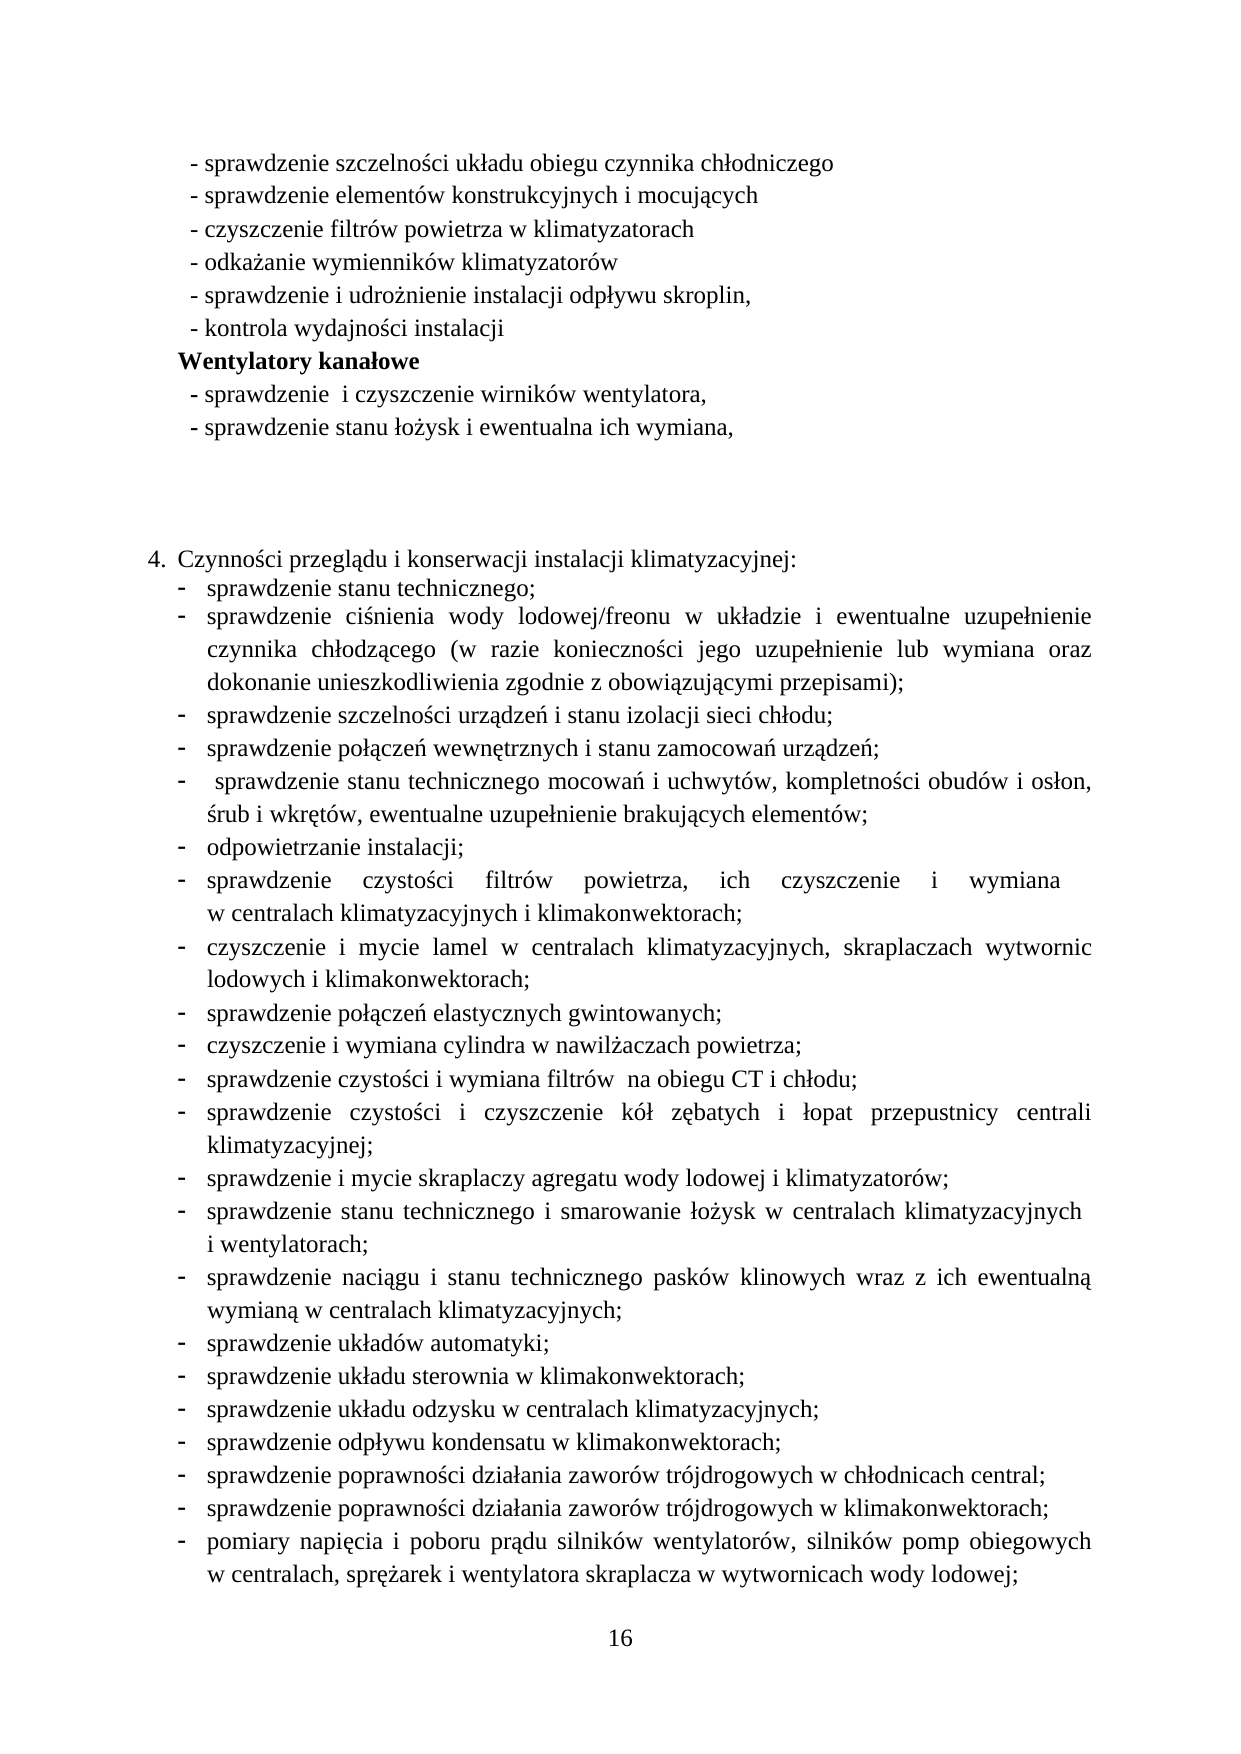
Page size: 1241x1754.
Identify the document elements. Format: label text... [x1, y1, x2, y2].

list sprawdzenie poprawności działania zaworów trójdrogowych w klimakonwektorach; [177, 1493, 1093, 1522]
text Wentylatory kanałowe [177, 346, 1093, 374]
list sprawdzenie układów automatyki; [177, 1328, 1093, 1357]
list sprawdzenie stanu technicznego i smarowanie łożysk w centralach klimatyzacyjnych i wentylatorach; [177, 1196, 1093, 1257]
list sprawdzenie połączeń elastycznych gwintowanych; [177, 998, 1093, 1026]
list sprawdzenie połączeń wewnętrznych i stanu zamocowań urządzeń; [177, 733, 1093, 762]
list pomiary napięcia i poboru prądu silników wentylatorów, silników pomp obiegowych w centralach, sprężarek i wentylatora skraplacza w wytwornicach wody lodowej; [177, 1526, 1093, 1588]
text - kontrola wydajności instalacji [177, 313, 1093, 341]
text - sprawdzenie i udrożnienie instalacji odpływu skroplin, [177, 280, 1093, 308]
list sprawdzenie układu sterownia w klimakonwektorach; [177, 1361, 1093, 1389]
list sprawdzenie czystości i wymiana filtrów na obiegu CT i chłodu; [177, 1064, 1093, 1092]
text - sprawdzenie i czyszczenie wirników wentylatora, [177, 379, 1093, 407]
list sprawdzenie układu odzysku w centralach klimatyzacyjnych; [177, 1394, 1093, 1423]
text - czyszczenie filtrów powietrza w klimatyzatorach [177, 214, 1093, 242]
list sprawdzenie szczelności urządzeń i stanu izolacji sieci chłodu; [177, 700, 1093, 729]
list sprawdzenie naciągu i stanu technicznego pasków klinowych wraz z ich ewentualną wymianą w centralach klimatyzacyjnych; [177, 1262, 1093, 1323]
list czyszczenie i wymiana cylindra w nawilżaczach powietrza; [177, 1031, 1093, 1059]
list sprawdzenie czystości i czyszczenie kół zębatych i łopat przepustnicy centrali klimatyzacyjnej; [177, 1097, 1093, 1158]
list sprawdzenie stanu technicznego; [177, 573, 1093, 601]
list sprawdzenie ciśnienia wody lodowej/freonu w układzie i ewentualne uzupełnienie czynnika chłodzącego (w razie konieczności jego uzupełnienie lub wymiana oraz dokonanie unieszkodliwienia zgodnie z obowiązującymi przepisami); [177, 601, 1093, 696]
list sprawdzenie i mycie skraplaczy agregatu wody lodowej i klimatyzatorów; [177, 1163, 1093, 1191]
list sprawdzenie odpływu kondensatu w klimakonwektorach; [177, 1427, 1093, 1456]
text - odkażanie wymienników klimatyzatorów [177, 247, 1093, 275]
list sprawdzenie poprawności działania zaworów trójdrogowych w chłodnicach central; [177, 1460, 1093, 1489]
text - sprawdzenie szczelności układu obiegu czynnika chłodniczego [177, 148, 1093, 176]
list czyszczenie i mycie lamel w centralach klimatyzacyjnych, skraplaczach wytwornic lodowych i klimakonwektorach; [177, 932, 1093, 993]
text - sprawdzenie stanu łożysk i ewentualna ich wymiana, [177, 412, 1093, 441]
list sprawdzenie czystości filtrów powietrza, ich czyszczenie i wymiana w centralach klimatyzacyjnych i klimakonwektorach; [177, 866, 1093, 927]
list Czynności przeglądu i konserwacji instalacji klimatyzacyjnej: [148, 544, 1093, 573]
text - sprawdzenie elementów konstrukcyjnych i mocujących [177, 181, 1093, 209]
list sprawdzenie stanu technicznego mocowań i uchwytów, kompletności obudów i osłon, śrub i wkrętów, ewentualne uzupełnienie brakujących elementów; [177, 766, 1093, 828]
list odpowietrzanie instalacji; [177, 832, 1093, 861]
